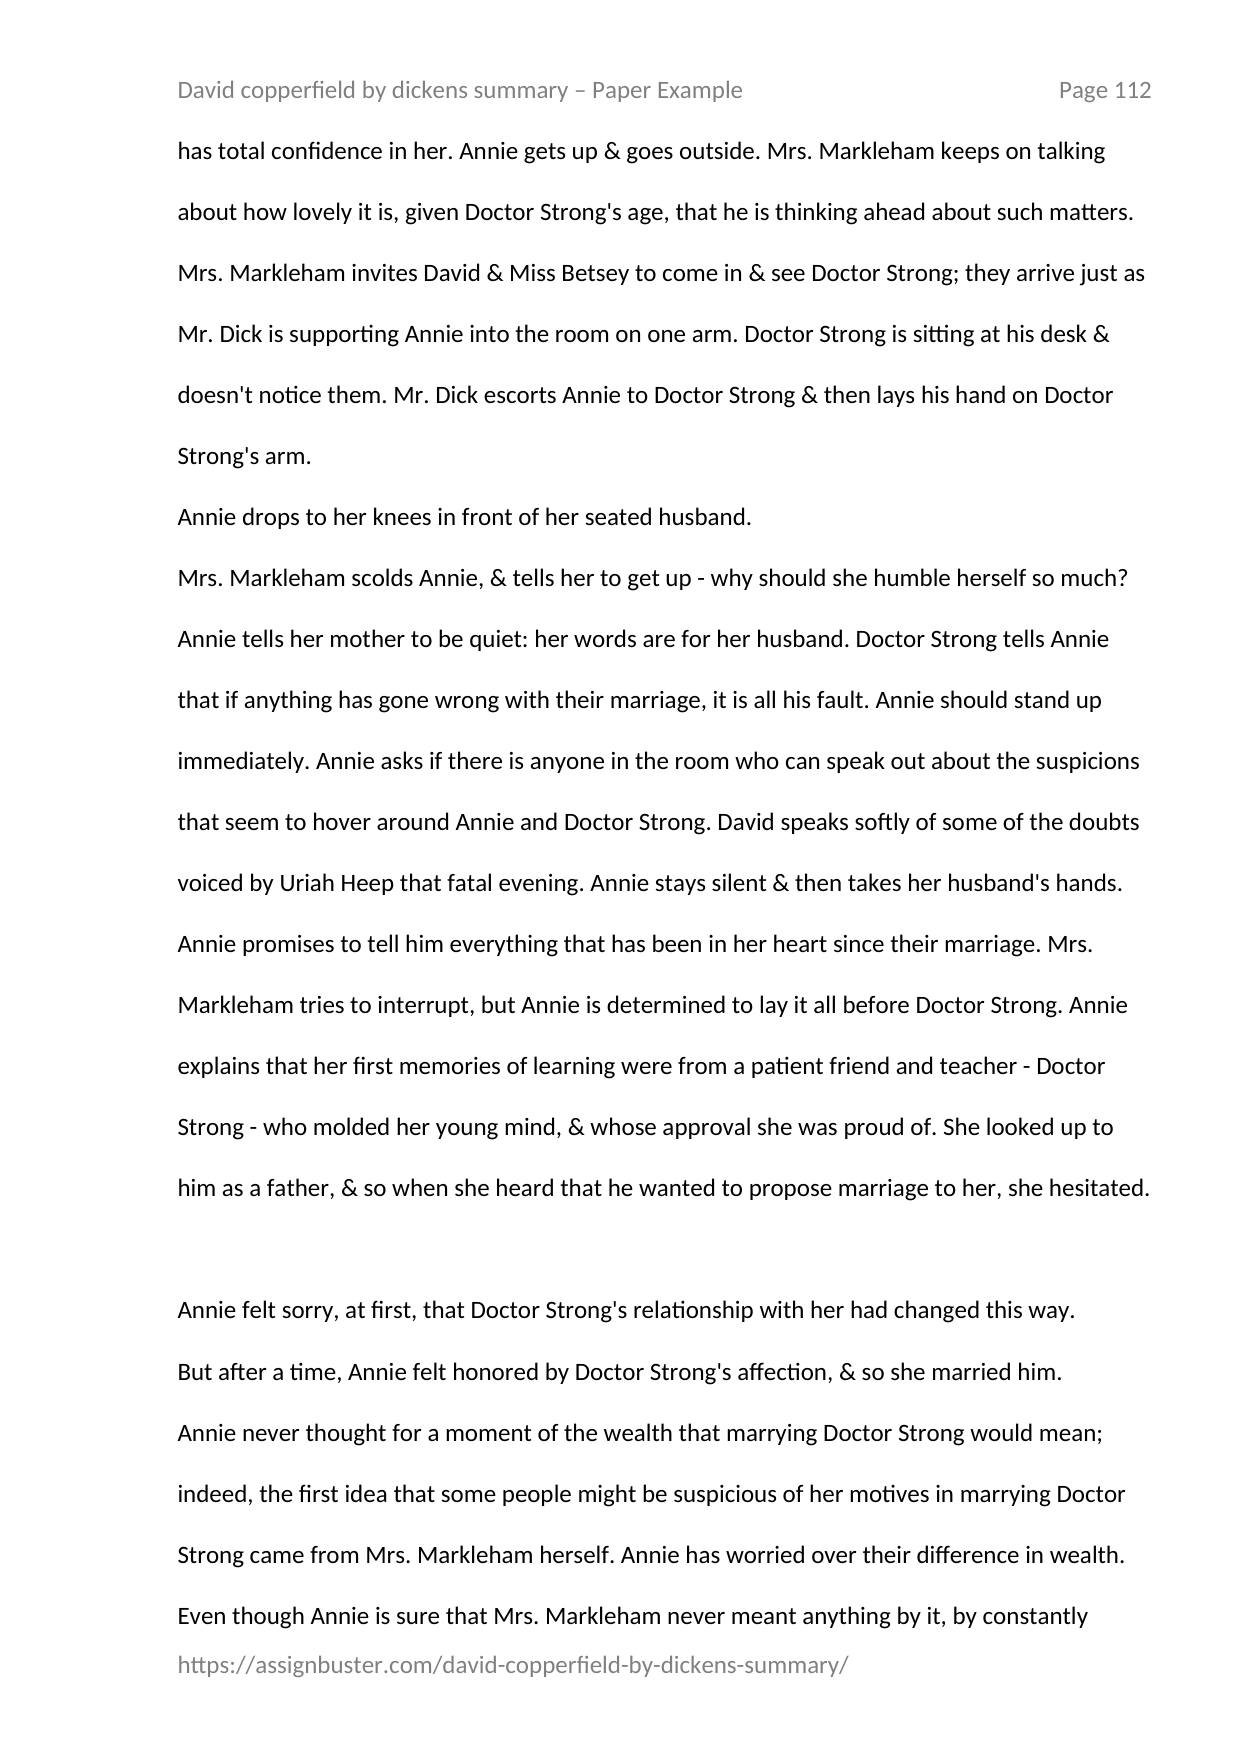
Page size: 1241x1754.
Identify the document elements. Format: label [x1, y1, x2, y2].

text [177, 135, 1152, 1630]
